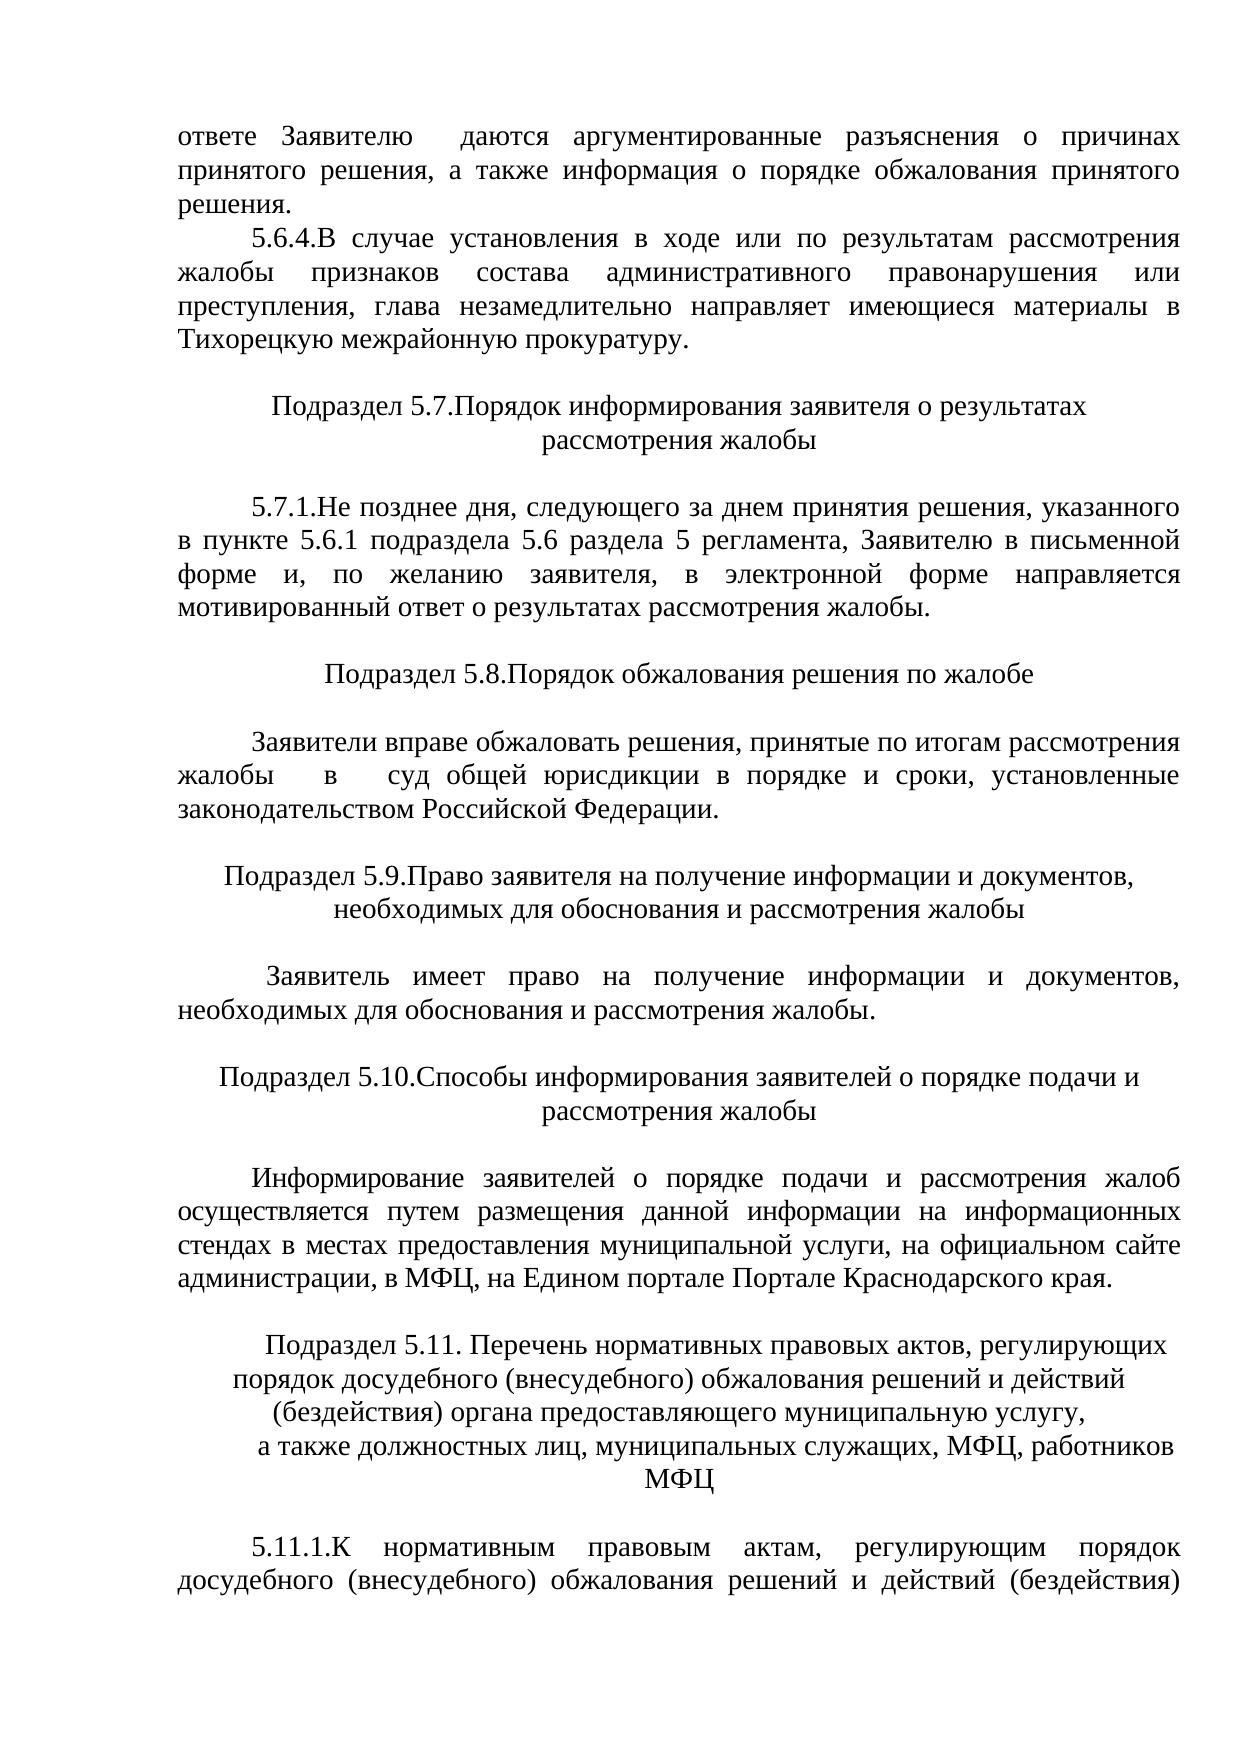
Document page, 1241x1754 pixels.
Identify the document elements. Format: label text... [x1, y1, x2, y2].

text Подраздел 5.10.Способы информирования заявителей о порядке подачи и [177, 1059, 1181, 1093]
text рассмотрения жалобы [177, 422, 1181, 455]
text 5.7.1.Не позднее дня, следующего за днем принятия решения, указанного в пункте 5.6.1 подраздела 5.6 раздела 5 регламента, Заявителю в письменной форме и, по желанию заявителя, в электронной форме направляется мотивированный ответ о результатах рассмотрения жалобы. [177, 489, 1181, 623]
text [177, 118, 1181, 220]
text Заявители вправе обжаловать решения, принятые по итогам рассмотрения жалобы в суд общей юрисдикции в порядке и сроки, установленные законодательством Российской Федерации. [177, 724, 1181, 824]
text Подраздел 5.9.Право заявителя на получение информации и документов, необходимых для обоснования и рассмотрения жалобы [177, 858, 1181, 925]
text Подраздел 5.7.Порядок информирования заявителя о результатах [177, 388, 1181, 422]
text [177, 1529, 1181, 1596]
text рассмотрения жалобы [177, 1093, 1181, 1126]
text 5.6.4.В случае установления в ходе или по результатам рассмотрения жалобы признаков состава административного правонарушения или преступления, глава незамедлительно направляет имеющиеся материалы в Тихорецкую межрайонную прокуратуру. [177, 221, 1181, 355]
text Подраздел 5.11. Перечень нормативных правовых актов, регулирующих порядок досудебного (внесудебного) обжалования решений и действий (бездействия) органа предоставляющего муниципальную услугу, [177, 1327, 1181, 1428]
text а также должностных лиц, муниципальных служащих, МФЦ, работников МФЦ [177, 1428, 1181, 1495]
text Подраздел 5.8.Порядок обжалования решения по жалобе [177, 657, 1181, 690]
text Заявитель имеет право на получение информации и документов, необходимых для обоснования и рассмотрения жалобы. [177, 958, 1181, 1026]
text Информирование заявителей о порядке подачи и рассмотрения жалоб осуществляется путем размещения данной информации на информационных стендах в местах предоставления муниципальной услуги, на официальном сайте администрации, в МФЦ, на Едином портале Портале Краснодарского края. [177, 1160, 1181, 1294]
